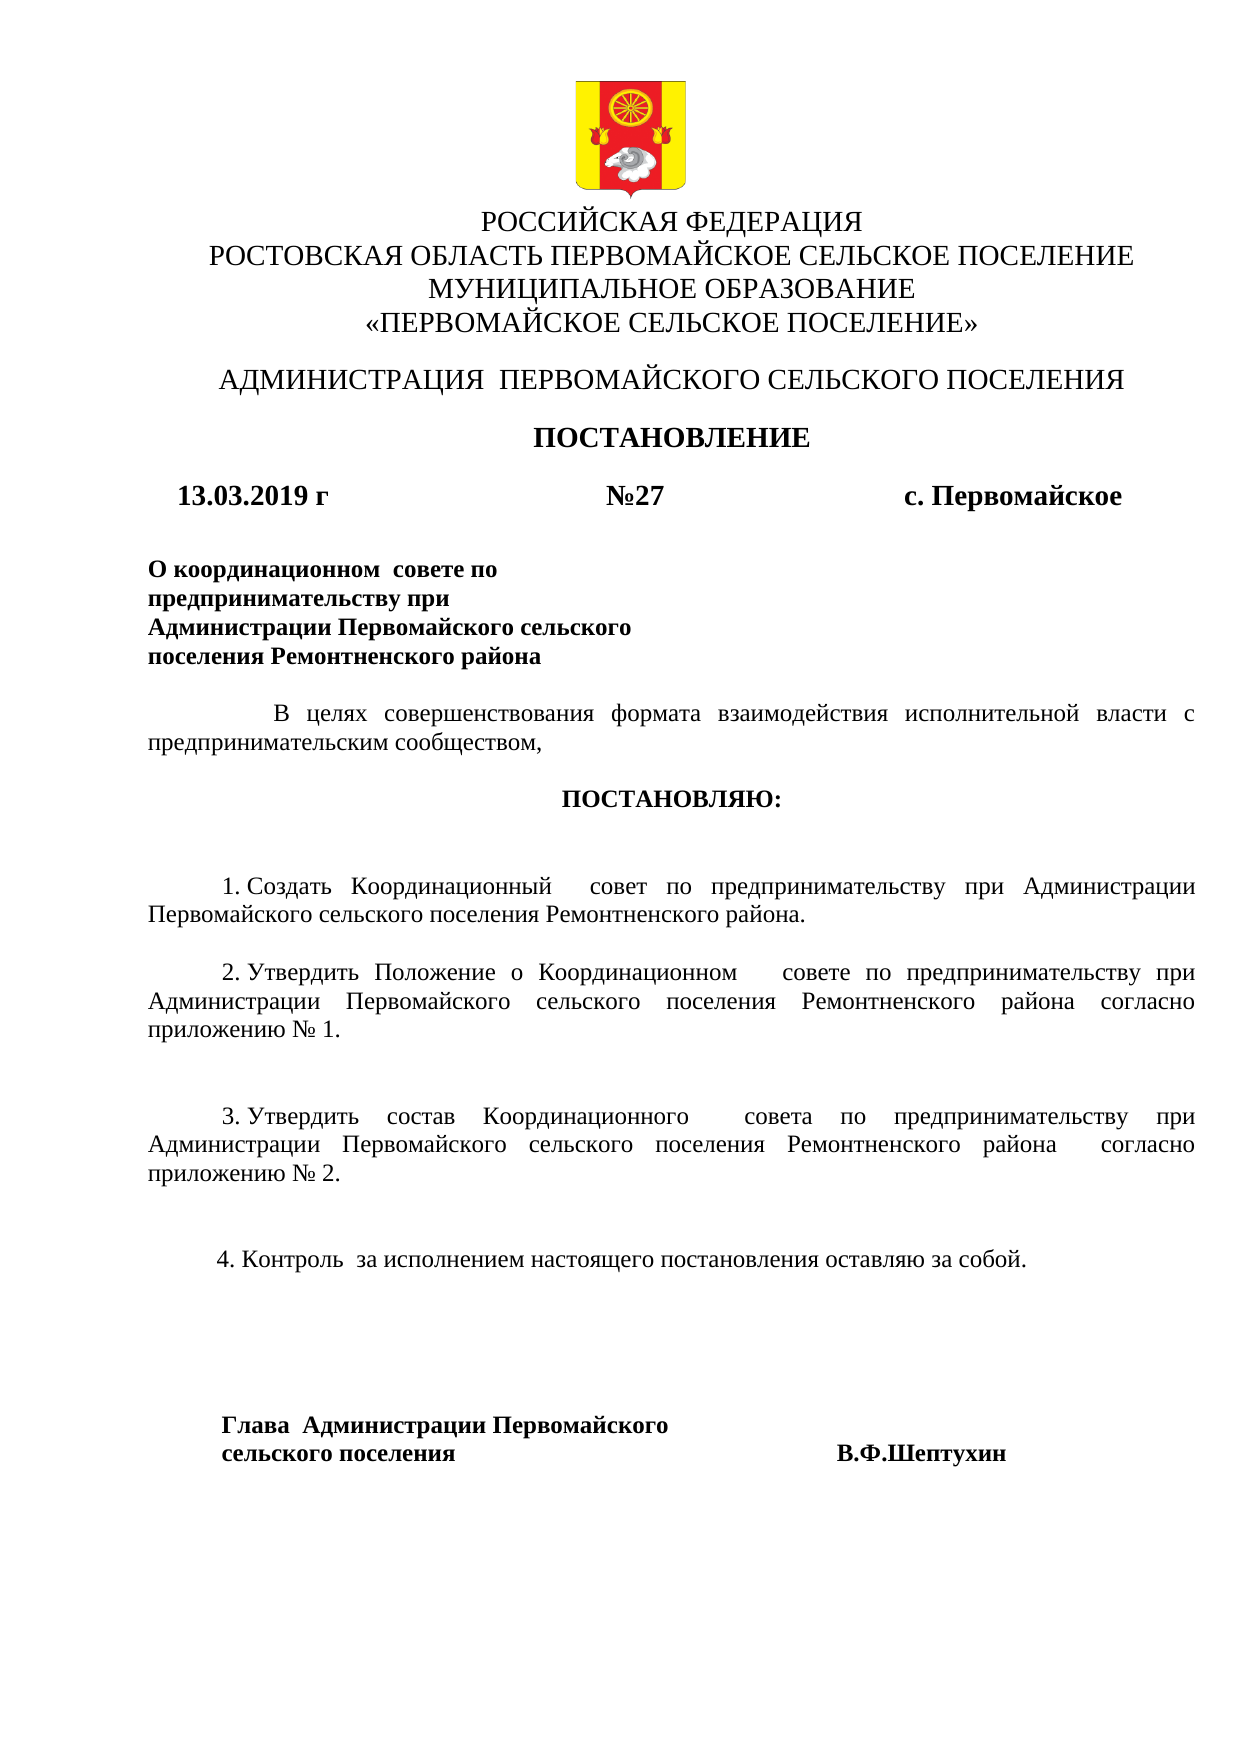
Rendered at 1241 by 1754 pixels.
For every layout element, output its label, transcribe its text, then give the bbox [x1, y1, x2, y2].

text РОССИЙСКАЯ ФЕДЕРАЦИЯ РОСТОВСКАЯ ОБЛАСТЬ ПЕРВОМАЙСКОЕ СЕЛЬСКОЕ ПОСЕЛЕНИЕ [148, 204, 1196, 271]
table_header 13.03.2019 г [136, 478, 469, 511]
text МУНИЦИПАЛЬНОЕ ОБРАЗОВАНИЕ [148, 271, 1196, 305]
text 1. Создать Координационный совет по предпринимательству при Администрации Первомайского сельского поселения Ремонтненского района. [148, 871, 1196, 928]
text 3. Утвердить состав Координационного совета по предпринимательству при Администрации Первомайского сельского поселения Ремонтненского района согласно приложению № 2. [148, 1101, 1196, 1187]
text 4. Контроль за исполнением настоящего постановления оставляю за собой. [148, 1244, 1196, 1273]
picture [575, 81, 686, 199]
text Глава Администрации Первомайского [148, 1410, 1215, 1438]
text «ПЕРВОМАЙСКОЕ СЕЛЬСКОЕ ПОСЕЛЕНИЕ» [148, 305, 1196, 338]
table_header с. Первомайское [801, 478, 1133, 511]
text сельского поселения В.Ф.Шептухин [148, 1438, 1215, 1467]
text 2. Утвердить Положение о Координационном совете по предпринимательству при Администрации Первомайского сельского поселения Ремонтненского района согласно приложению № 1. [148, 957, 1196, 1043]
text В целях совершенствования формата взаимодействия исполнительной власти с предпринимательским сообществом, [148, 698, 1196, 756]
text О координационном совете по предпринимательству при [148, 554, 694, 612]
text АДМИНИСТРАЦИЯ ПЕРВОМАЙСКОГО СЕЛЬСКОГО ПОСЕЛЕНИЯ [148, 362, 1196, 396]
table_header №27 [469, 478, 801, 511]
text ПОСТАНОВЛЯЮ: [148, 784, 1196, 813]
text ПОСТАНОВЛЕНИЕ [148, 420, 1196, 454]
text Администрации Первомайского сельского поселения Ремонтненского района [148, 612, 694, 669]
